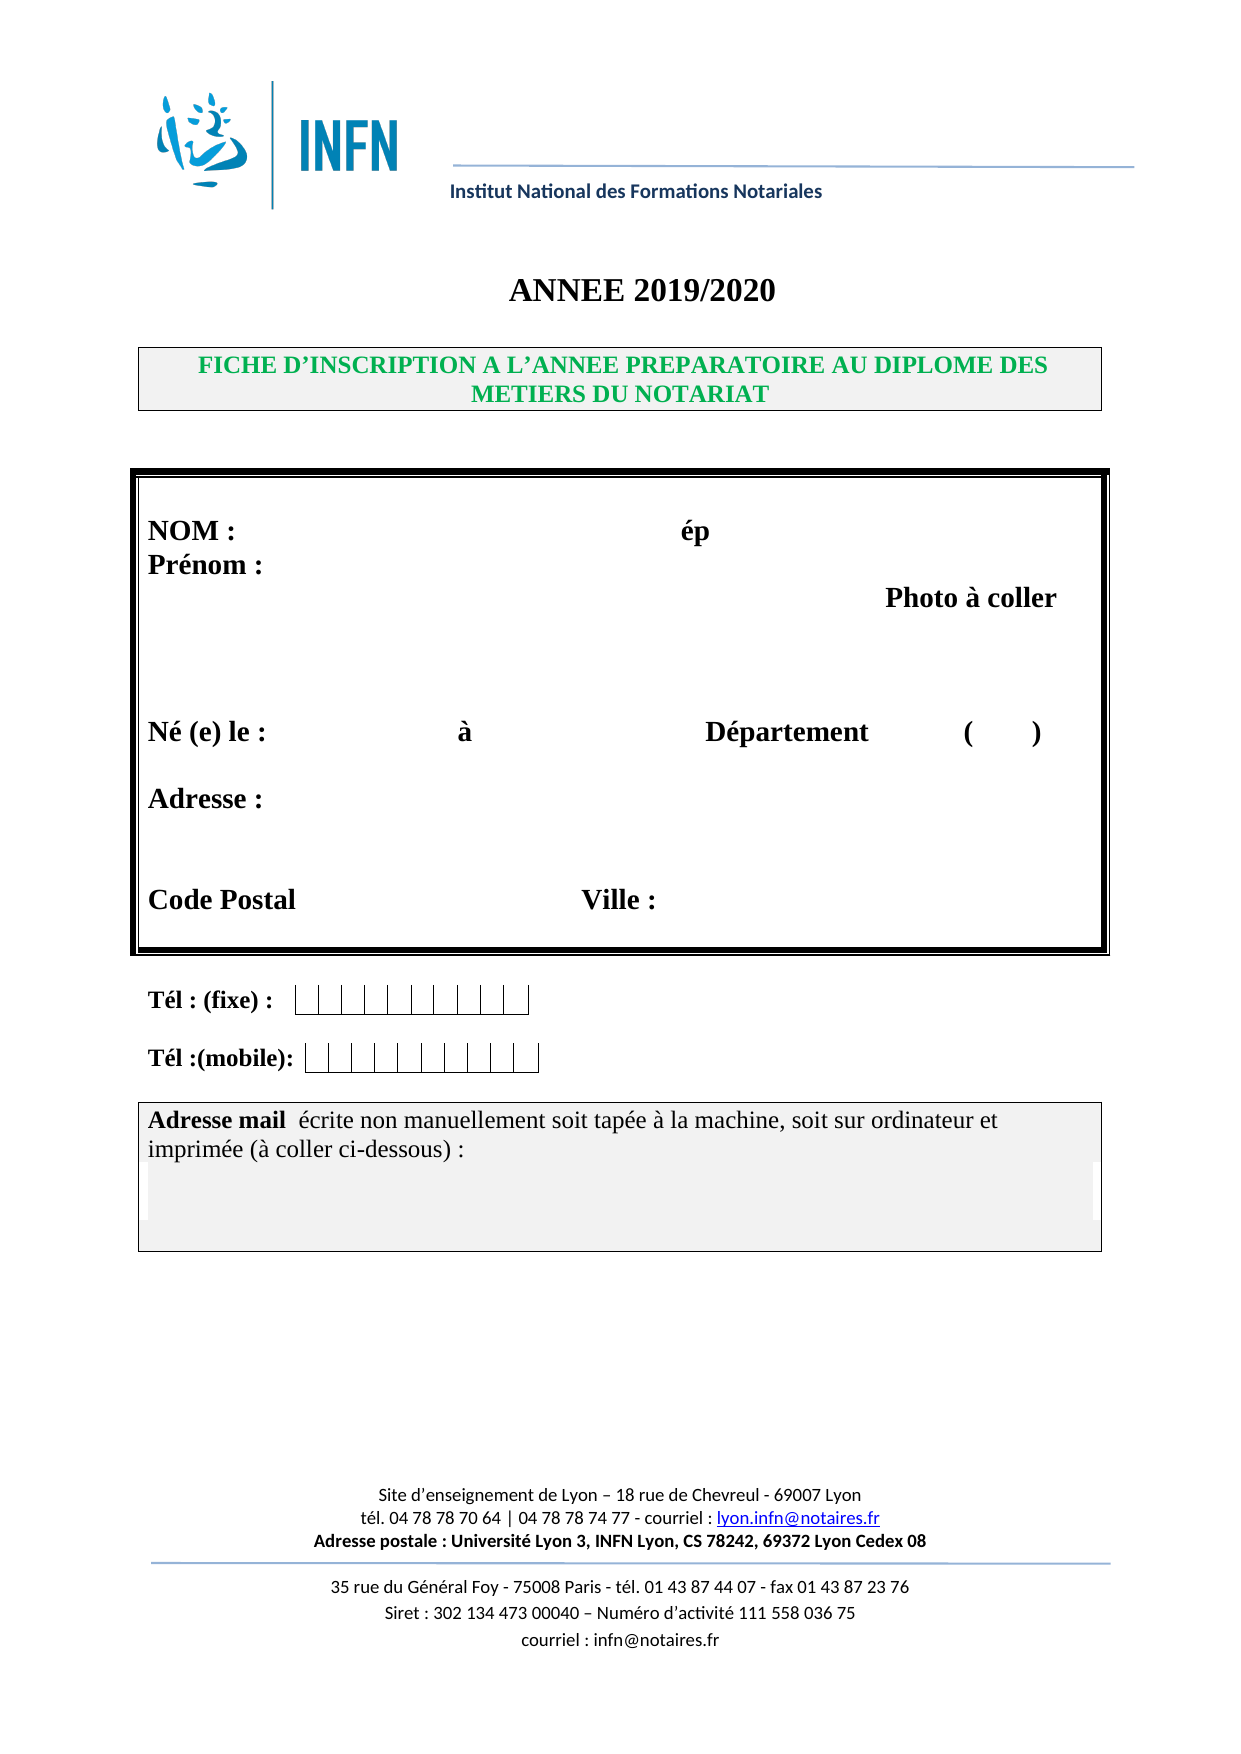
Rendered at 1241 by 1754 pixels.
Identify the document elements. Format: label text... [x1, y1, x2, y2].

text Code Postal Ville : [148, 882, 1093, 916]
table_header [398, 1043, 421, 1072]
text Photo à coller [148, 580, 1093, 614]
text Prénom : [148, 547, 1093, 580]
text NOM : ép [148, 513, 1093, 547]
text Adresse : [148, 782, 1093, 815]
text Né (e) le : à Département ( ) [148, 714, 1093, 748]
table_header [434, 985, 457, 1013]
table_header [445, 1043, 467, 1072]
table_header [319, 985, 341, 1013]
table_header [491, 1043, 513, 1072]
table_header [365, 985, 387, 1013]
table_header [468, 1043, 490, 1072]
table_header [342, 985, 364, 1013]
table_header [306, 1043, 328, 1072]
text Adresse mail écrite non manuellement soit tapée à la machine, soit sur ordinateur et imprimée (à coller ci-dessous) : [139, 1103, 1101, 1162]
table_header Tél : (fixe) : [136, 985, 295, 1013]
table_header [422, 1043, 444, 1072]
table_header [352, 1043, 374, 1072]
table_header [412, 985, 433, 1013]
table_header [504, 985, 528, 1013]
table_header [514, 1043, 538, 1072]
table_header [296, 985, 318, 1013]
table_header [481, 985, 503, 1013]
table_header [329, 1043, 351, 1072]
text FICHE D’INSCRIPTION A L’ANNEE PREPARATOIRE AU DIPLOME DES METIERS DU NOTARIAT [139, 348, 1101, 410]
text ANNEE 2019/2020 [192, 270, 1093, 309]
table_header [375, 1043, 397, 1072]
table_header Tél :(mobile): [136, 1043, 305, 1072]
table_header [458, 985, 480, 1013]
table_header [388, 985, 411, 1013]
